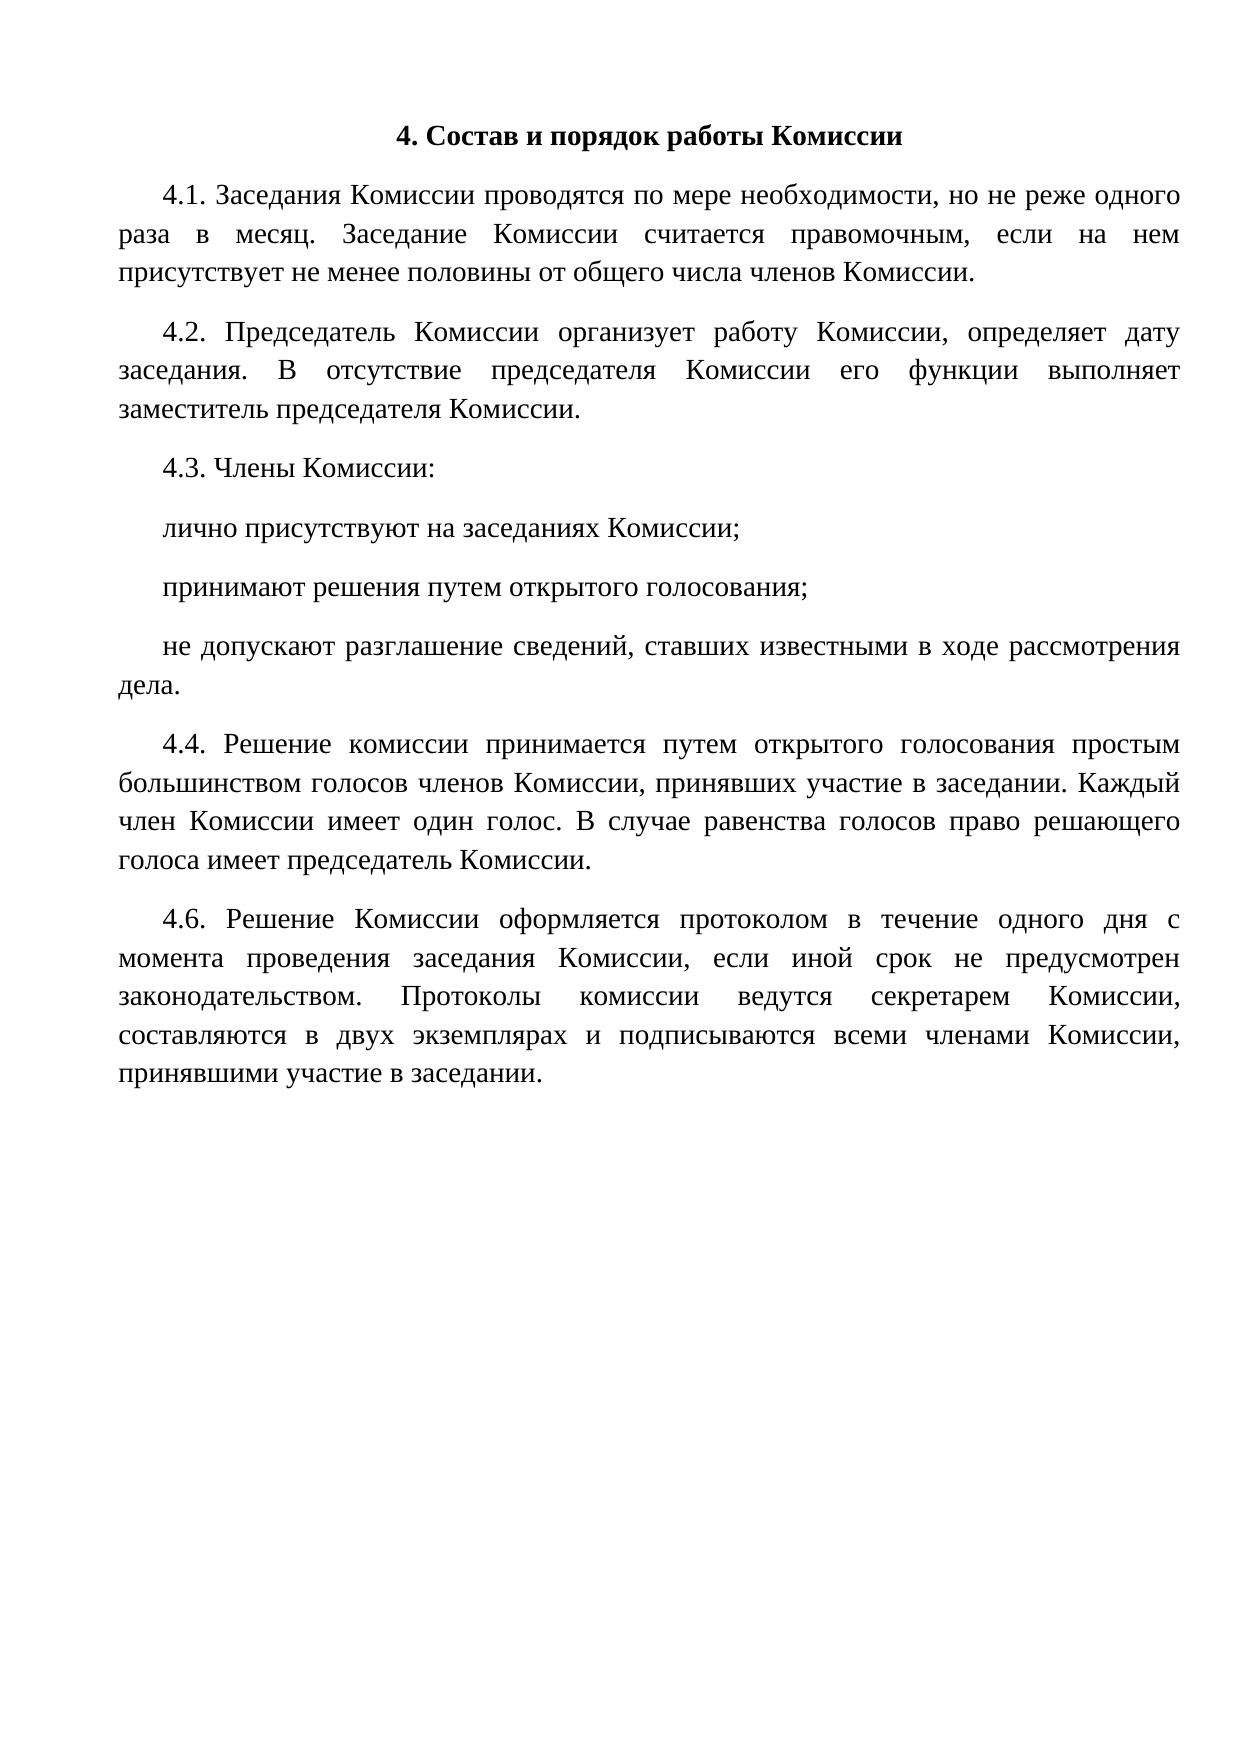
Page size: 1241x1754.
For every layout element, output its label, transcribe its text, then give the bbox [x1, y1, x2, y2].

text не допускают разглашение сведений, ставших известными в ходе рассмотрения дела. [118, 628, 1181, 701]
text 4.3. Члены Комиссии: [118, 450, 1181, 484]
text 4.4. Решение комиссии принимается путем открытого голосования простым большинством голосов членов Комиссии, принявших участие в заседании. Каждый член Комиссии имеет один голос. В случае равенства голосов право решающего голоса имеет председатель Комиссии. [118, 726, 1181, 876]
text 4.1. Заседания Комиссии проводятся по мере необходимости, но не реже одного раза в месяц. Заседание Комиссии считается правомочным, если на нем присутствует не менее половины от общего числа членов Комиссии. [118, 177, 1181, 288]
text принимают решения путем открытого голосования; [118, 569, 1181, 603]
text лично присутствуют на заседаниях Комиссии; [118, 510, 1181, 543]
text 4.2. Председатель Комиссии организует работу Комиссии, определяет дату заседания. В отсутствие председателя Комиссии его функции выполняет заместитель председателя Комиссии. [118, 314, 1181, 424]
text 4.6. Решение Комиссии оформляется протоколом в течение одного дня с момента проведения заседания Комиссии, если иной срок не предусмотрен законодательством. Протоколы комиссии ведутся секретарем Комиссии, составляются в двух экземплярах и подписываются всеми членами Комиссии, принявшими участие в заседании. [118, 901, 1181, 1089]
text 4. Состав и порядок работы Комиссии [118, 118, 1181, 152]
